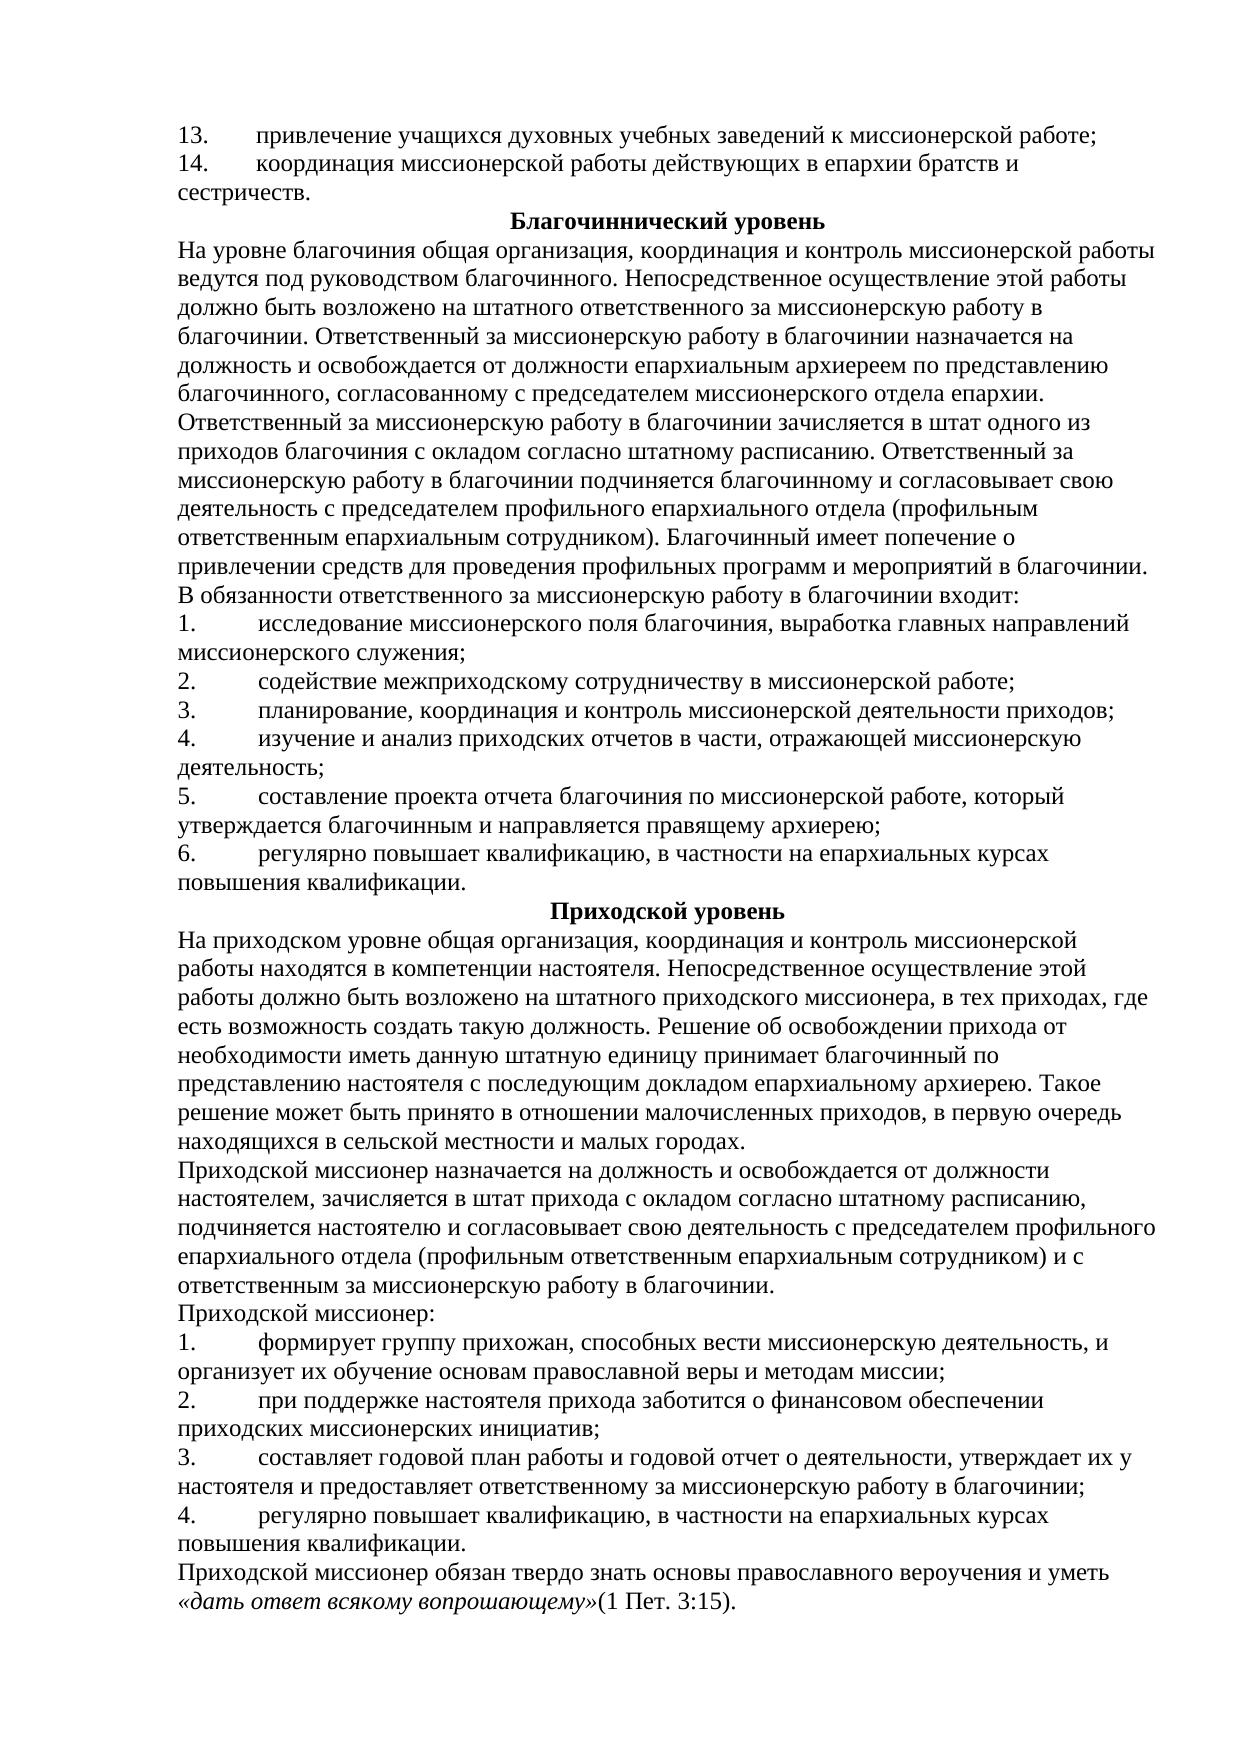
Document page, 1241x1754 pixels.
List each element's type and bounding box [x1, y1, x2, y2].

table_header [176, 118, 1159, 1616]
